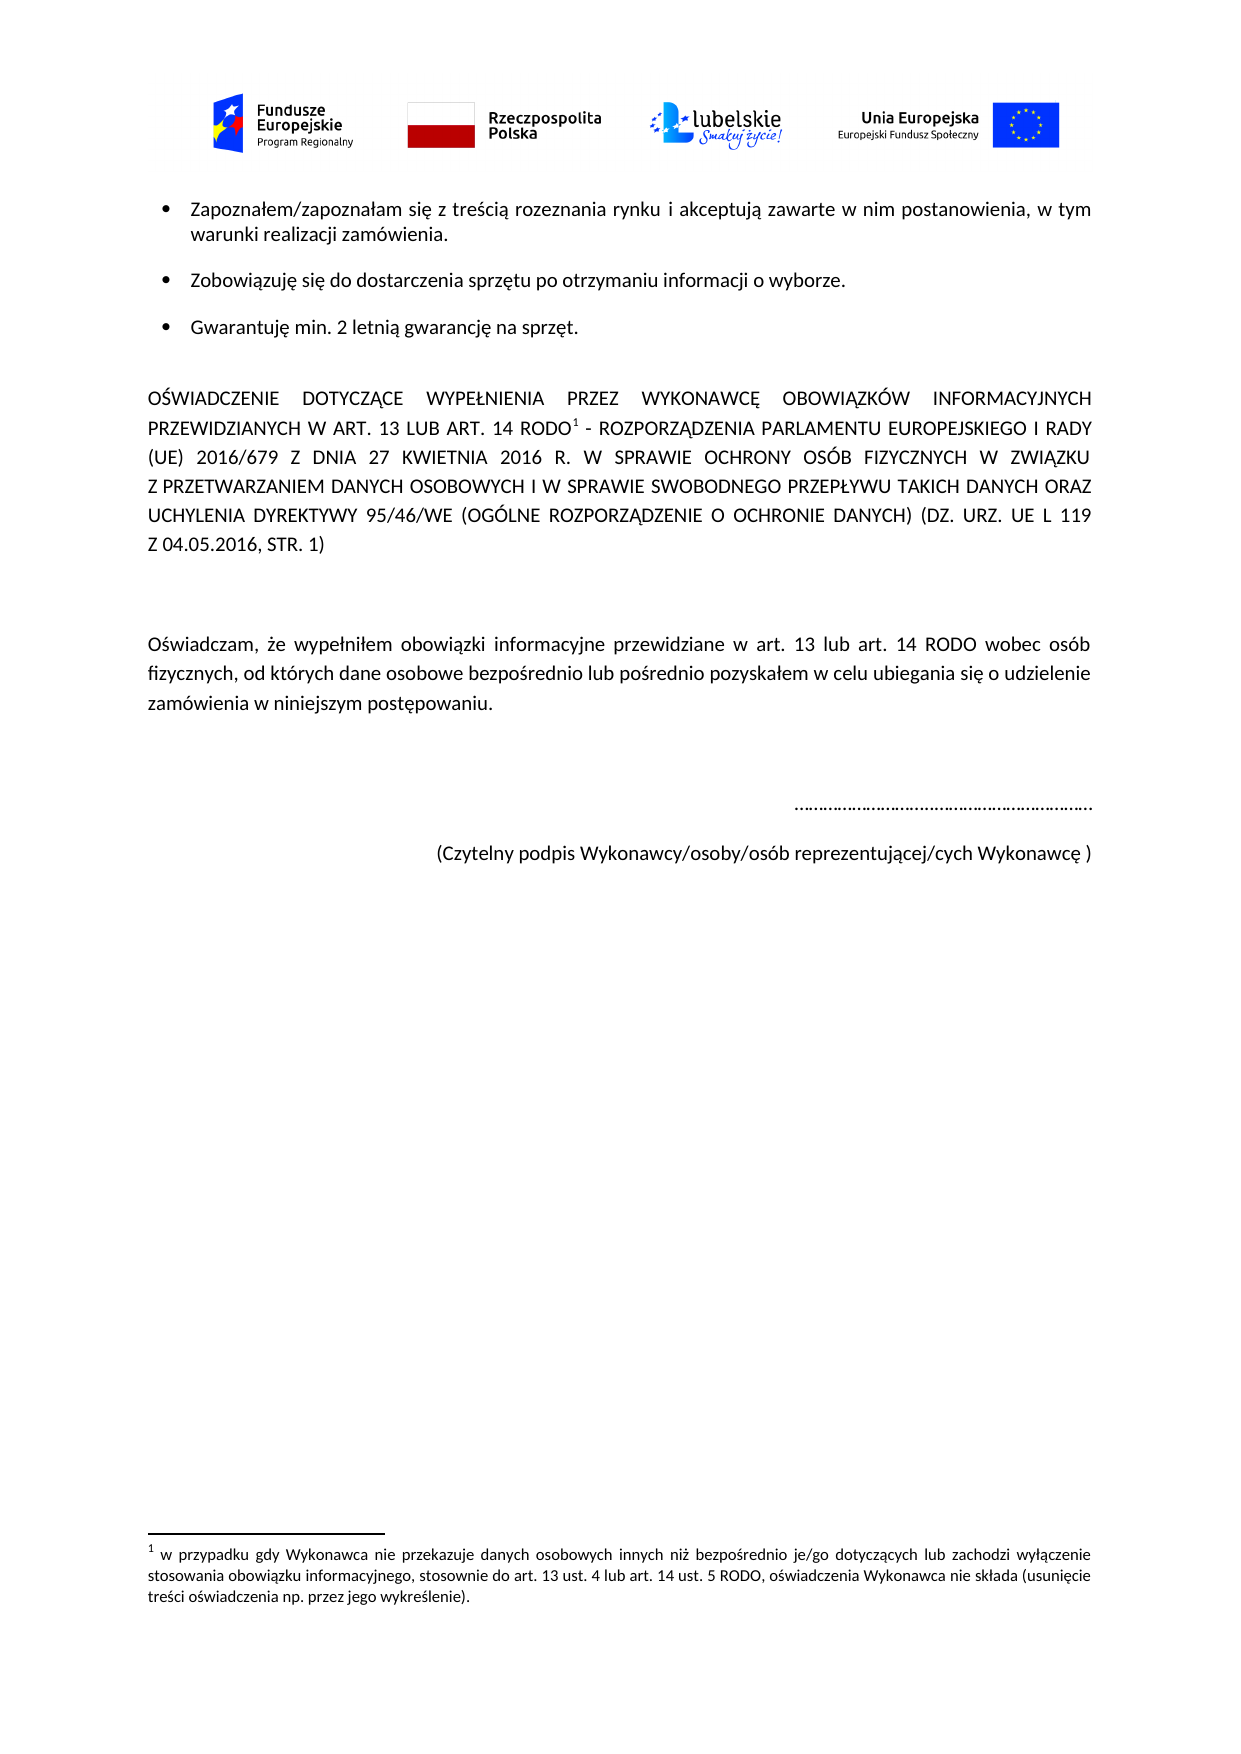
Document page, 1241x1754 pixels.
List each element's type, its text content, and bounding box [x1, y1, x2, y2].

list Zapoznałem/zapoznałam się z treścią rozeznania rynku i akceptują zawarte w nim postanowienia, w tym warunki realizacji zamówienia. [162, 196, 1092, 247]
list Gwarantuję min. 2 letnią gwarancję na sprzęt. [162, 314, 1092, 339]
text OŚWIADCZENIE DOTYCZĄCE WYPEŁNIENIA PRZEZ WYKONAWCĘ OBOWIĄZKÓW INFORMACYJNYCH PRZEWIDZIANYCH W ART. 13 LUB ART. 14 RODO - ROZPORZĄDZENIA PARLAMENTU EUROPEJSKIEGO I RADY (UE) 2016/679 Z DNIA 27 KWIETNIA 2016 R. W SPRAWIE OCHRONY OSÓB FIZYCZNYCH W ZWIĄZKU Z PRZETWARZANIEM DANYCH OSOBOWYCH I W SPRAWIE SWOBODNEGO PRZEPŁYWU TAKICH DANYCH ORAZ UCHYLENIA DYREKTYWY 95/46/WE (OGÓLNE ROZPORZĄDZENIE O OCHRONIE DANYCH) (DZ. URZ. UE L 119 Z 04.05.2016, STR. 1) [148, 386, 1092, 557]
text ………………………..…………………………… [148, 790, 1092, 815]
picture [147, 73, 1093, 172]
list Zobowiązuję się do dostarczenia sprzętu po otrzymaniu informacji o wyborze. [162, 268, 1092, 293]
text (Czytelny podpis Wykonawcy/osoby/osób reprezentującej/cych Wykonawcę ) [148, 840, 1092, 865]
text Oświadczam, że wypełniłem obowiązki informacyjne przewidziane w art. 13 lub art. 14 RODO wobec osób fizycznych, od których dane osobowe bezpośrednio lub pośrednio pozyskałem w celu ubiegania się o udzielenie zamówienia w niniejszym postępowaniu. [148, 631, 1092, 715]
